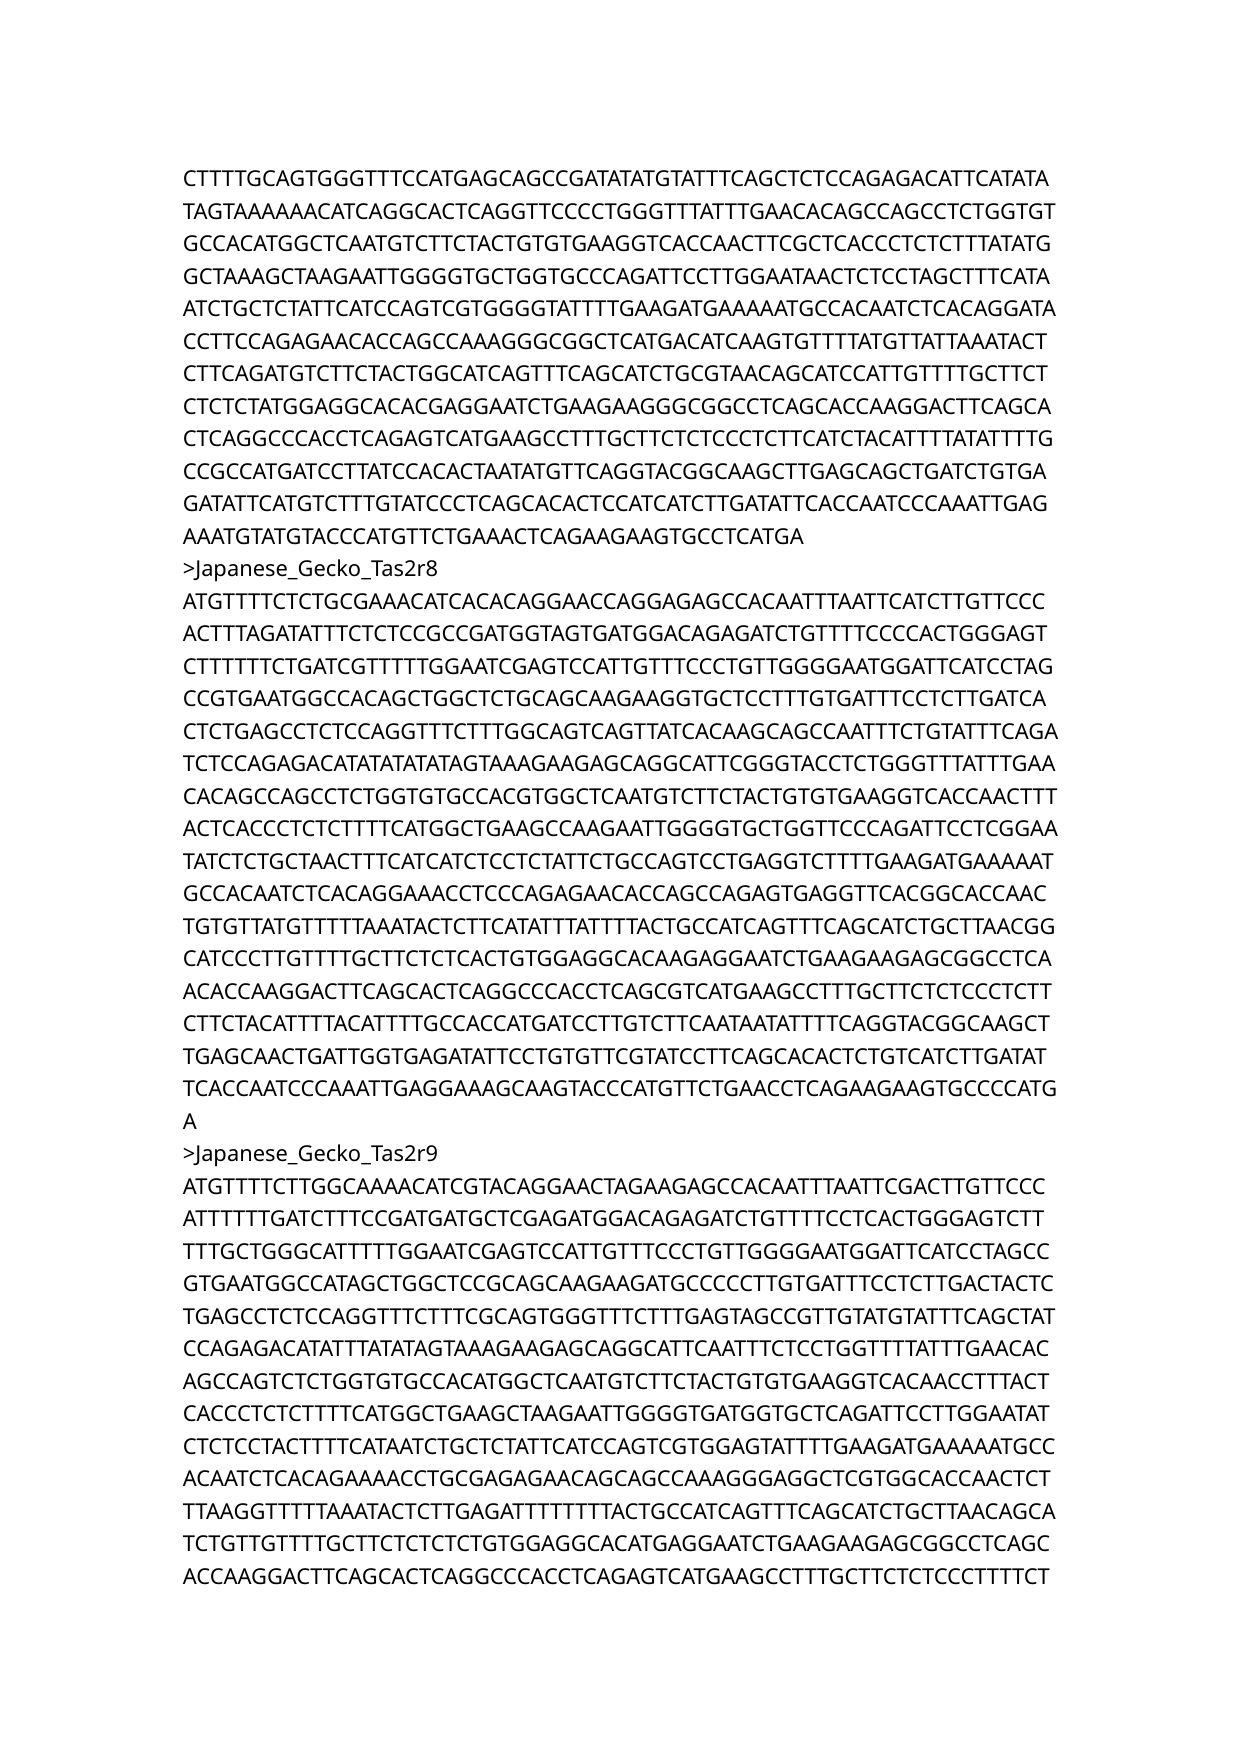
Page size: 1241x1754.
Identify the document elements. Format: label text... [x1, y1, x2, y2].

text ATGTTTTCTCTGCGAAACATCACACAGGAACCAGGAGAGCCACAATTTAATTCATCTTGTTCCCACTTTAGATATTTCTCTCCGCCGATGGTAGTGATGGACAGAGATCTGTTTTCCCCACTGGGAGTCTTTTTTCTGATCGTTTTTGGAATCGAGTCCATTGTTTCCCTGTTGGGGAATGGATTCATCCTAGCCGTGAATGGCCACAGCTGGCTCTGCAGCAAGAAGGTGCTCCTTTGTGATTTCCTCTTGATCACTCTGAGCCTCTCCAGGTTTCTTTGGCAGTCAGTTATCACAAGCAGCCAATTTCTGTATTTCAGATCTCCAGAGACATATATATATAGTAAAGAAGAGCAGGCATTCGGGTACCTCTGGGTTTATTTGAACACAGCCAGCCTCTGGTGTGCCACGTGGCTCAATGTCTTCTACTGTGTGAAGGTCACCAACTTTACTCACCCTCTCTTTTCATGGCTGAAGCCAAGAATTGGGGTGCTGGTTCCCAGATTCCTCGGAATATCTCTGCTAACTTTCATCATCTCCTCTATTCTGCCAGTCCTGAGGTCTTTTGAAGATGAAAAATGCCACAATCTCACAGGAAACCTCCCAGAGAACACCAGCCAGAGTGAGGTTCACGGCACCAACTGTGTTATGTTTTTAAATACTCTTCATATTTATTTTACTGCCATCAGTTTCAGCATCTGCTTAACGGCATCCCTTGTTTTGCTTCTCTCACTGTGGAGGCACAAGAGGAATCTGAAGAAGAGCGGCCTCAACACCAAGGACTTCAGCACTCAGGCCCACCTCAGCGTCATGAAGCCTTTGCTTCTCTCCCTCTTCTTCTACATTTTACATTTTGCCACCATGATCCTTGTCTTCAATAATATTTTCAGGTACGGCAAGCTTGAGCAACTGATTGGTGAGATATTCCTGTGTTCGTATCCTTCAGCACACTCTGTCATCTTGATATTCACCAATCCCAAATTGAGGAAAGCAAGTACCCATGTTCTGAACCTCAGAAGAAGTGCCCCATGA [183, 584, 1058, 1137]
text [183, 162, 1058, 552]
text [183, 1169, 1058, 1592]
text >Japanese_Gecko_Tas2r8 [183, 552, 1058, 584]
text >Japanese_Gecko_Tas2r9 [183, 1137, 1058, 1169]
